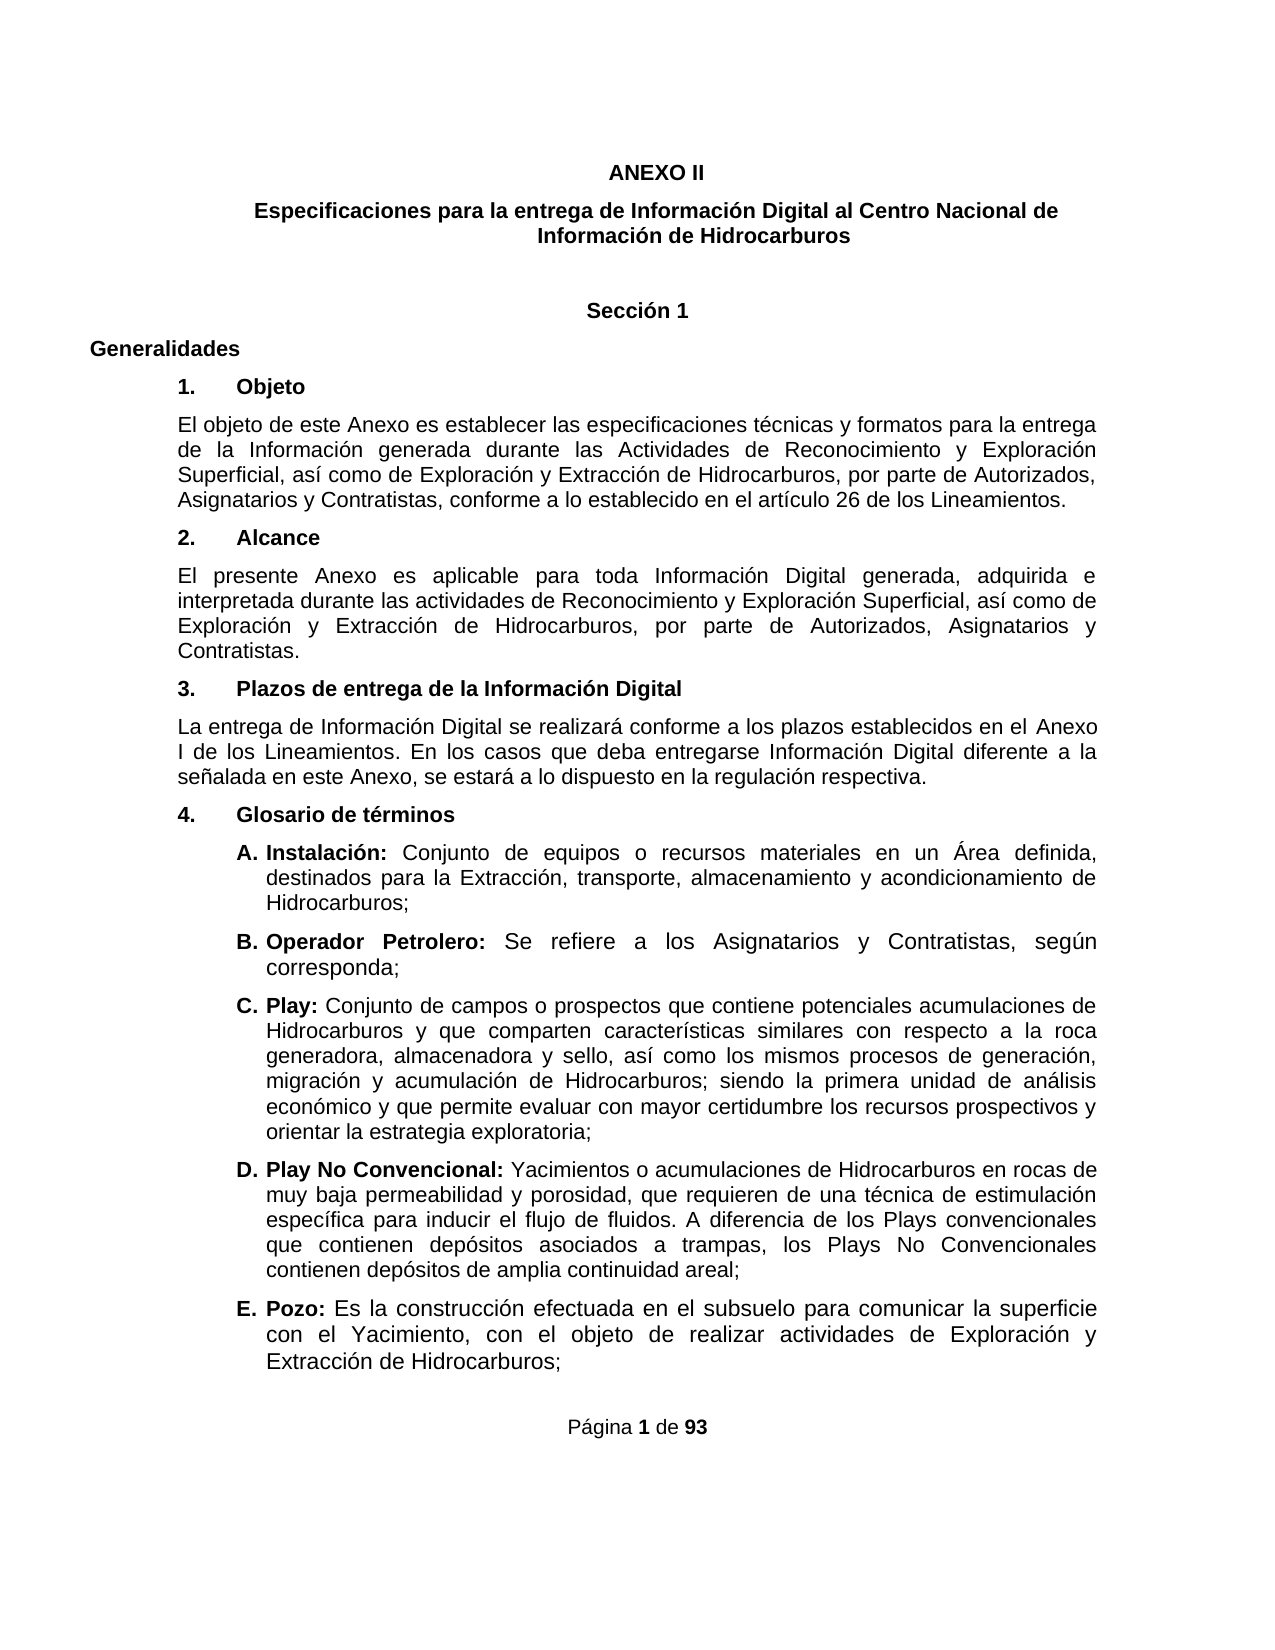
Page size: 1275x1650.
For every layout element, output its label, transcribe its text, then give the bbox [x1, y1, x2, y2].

list Play: Conjunto de campos o prospectos que contiene potenciales acumulaciones de Hidrocarburos y que comparten características similares con respecto a la roca generadora, almacenadora y sello, así como los mismos procesos de generación, migración y acumulación de Hidrocarburos; siendo la primera unidad de análisis económico y que permite evaluar con mayor certidumbre los recursos prospectivos y orientar la estrategia exploratoria; [236, 993, 1098, 1144]
list Alcance [177, 525, 1098, 550]
list Operador Petrolero: Se refiere a los Asignatarios y Contratistas, según corresponda; [236, 928, 1098, 980]
text Generalidades [177, 336, 1098, 361]
list Pozo: Es la construcción efectuada en el subsuelo para comunicar la superficie con el Yacimiento, con el objeto de realizar actividades de Exploración y Extracción de Hidrocarburos; [236, 1295, 1098, 1374]
text ANEXO II [215, 160, 1098, 185]
list Plazos de entrega de la Información Digital [177, 676, 1098, 701]
list Instalación: Conjunto de equipos o recursos materiales en un Área definida, destinados para la Extracción, transporte, almacenamiento y acondicionamiento de Hidrocarburos; [236, 839, 1098, 915]
subtitle Sección 1 [177, 298, 1098, 324]
text El objeto de este Anexo es establecer las especificaciones técnicas y formatos para la entrega de la Información generada durante las Actividades de Reconocimiento y Exploración Superficial, así como de Exploración y Extracción de Hidrocarburos, por parte de Autorizados, Asignatarios y Contratistas, conforme a lo establecido en el artículo 26 de los Lineamientos. [177, 412, 1098, 512]
text La entrega de Información Digital se realizará conforme a los plazos establecidos en el Anexo I de los Lineamientos. En los casos que deba entregarse Información Digital diferente a la señalada en este Anexo, se estará a lo dispuesto en la regulación respectiva. [177, 714, 1098, 789]
text Especificaciones para la entrega de Información Digital al Centro Nacional de Información de Hidrocarburos [215, 198, 1098, 248]
text El presente Anexo es aplicable para toda Información Digital generada, adquirida e interpretada durante las actividades de Reconocimiento y Exploración Superficial, así como de Exploración y Extracción de Hidrocarburos, por parte de Autorizados, Asignatarios y Contratistas. [177, 563, 1098, 663]
list Objeto [177, 374, 1098, 399]
list Glosario de términos [177, 802, 1098, 827]
list Play No Convencional: Yacimientos o acumulaciones de Hidrocarburos en rocas de muy baja permeabilidad y porosidad, que requieren de una técnica de estimulación específica para inducir el flujo de fluidos. A diferencia de los Plays convencionales que contienen depósitos asociados a trampas, los Plays No Convencionales contienen depósitos de amplia continuidad areal; [236, 1157, 1098, 1283]
